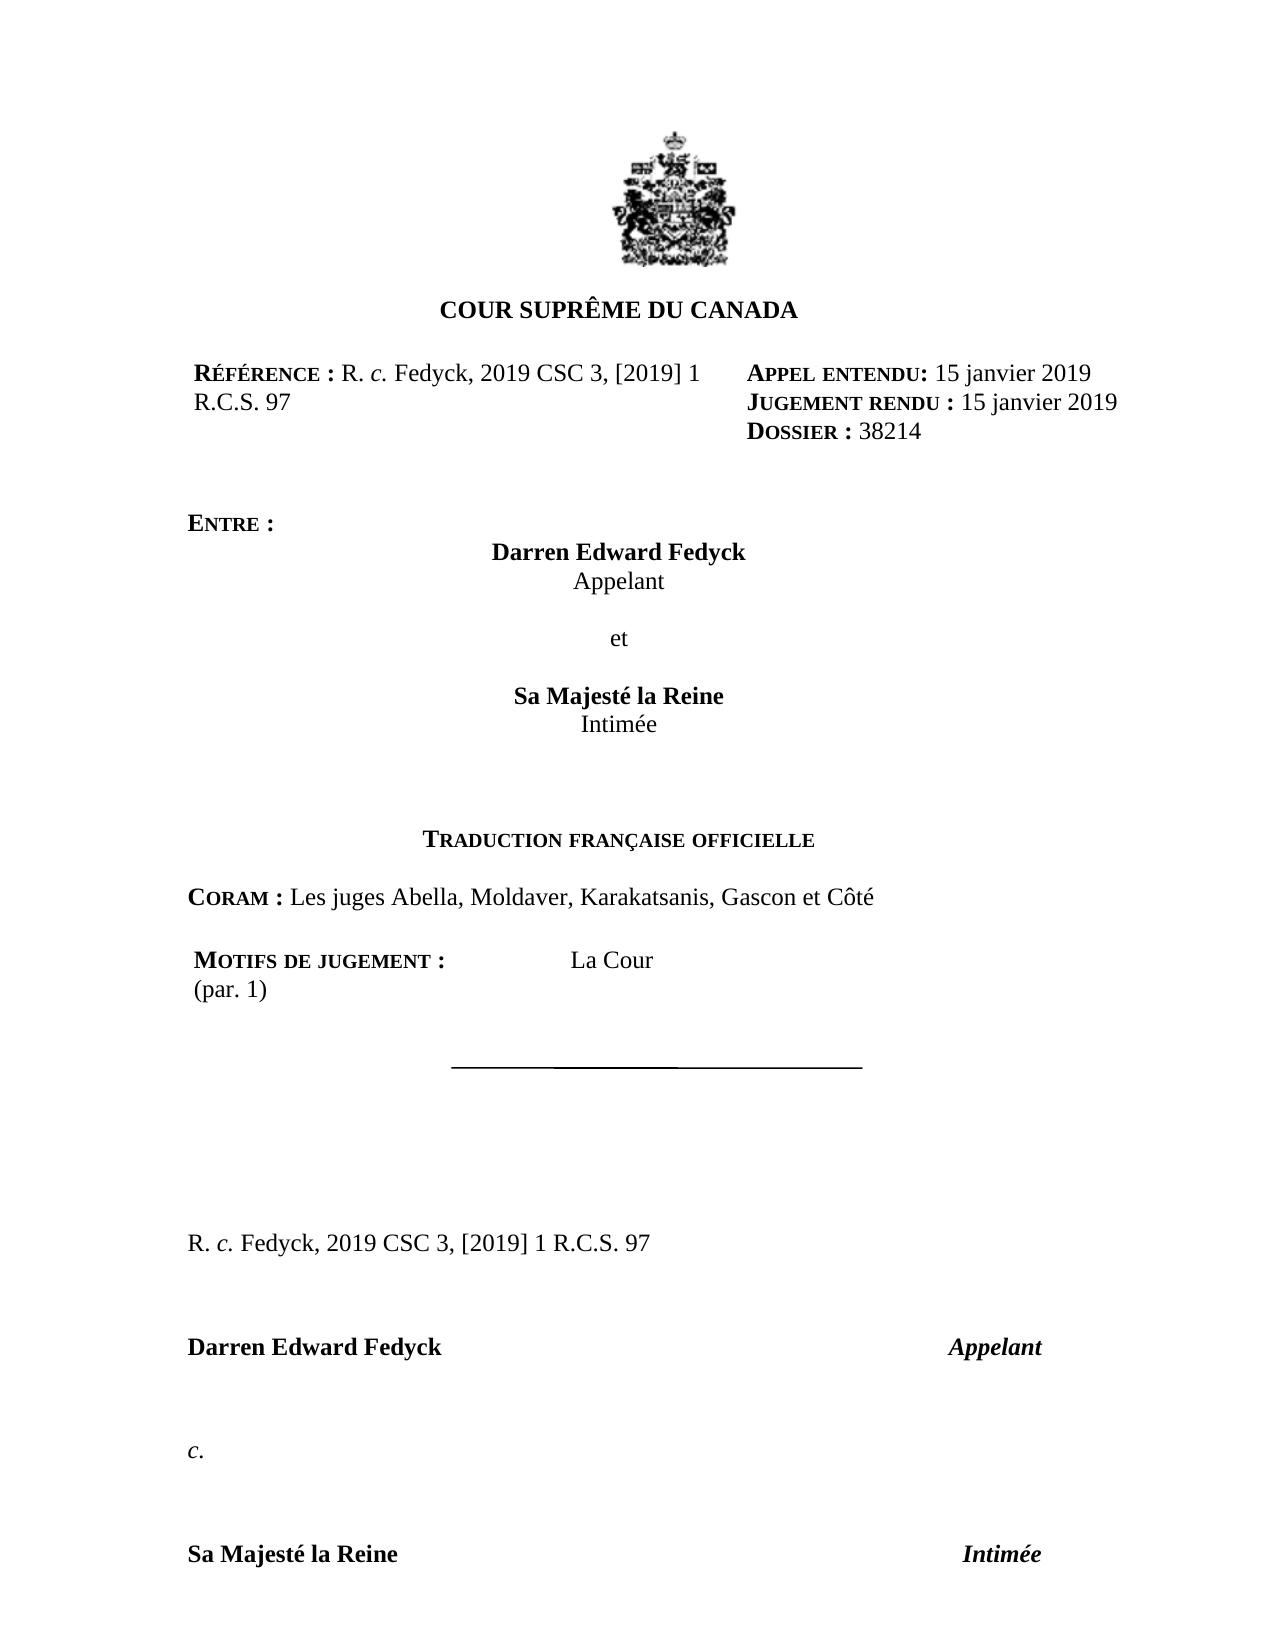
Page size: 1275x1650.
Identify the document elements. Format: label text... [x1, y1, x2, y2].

table_header Appel entendu: 15 janvier 2019 Jugement rendu : 15 janvier 2019 Dossier : 38214 [741, 353, 1185, 451]
text Entre : [187, 508, 1050, 537]
text Darren Edward Fedyck [187, 537, 1050, 566]
text R. c. Fedyck, 2019 CSC 3, [2019] 1 R.C.S. 97 [187, 1228, 1050, 1257]
text Traduction française officielle [187, 824, 1050, 853]
text Sa Majesté la Reine [187, 681, 1050, 709]
text c. [187, 1435, 1050, 1464]
text Intimée [187, 709, 1050, 738]
text Sa Majesté la Reine Intimée [187, 1539, 1050, 1568]
text Coram : Les juges Abella, Moldaver, Karakatsanis, Gascon et Côté [187, 882, 1050, 911]
table_header La Cour [564, 940, 1185, 1009]
text Darren Edward Fedyck Appelant [187, 1332, 1050, 1360]
text et [187, 623, 1050, 652]
table_header Référence : R. c. Fedyck, 2019 CSC 3, [2019] 1 R.C.S. 97 [188, 353, 741, 451]
text COUR SUPRÊME DU CANADA [187, 295, 1050, 324]
text Appelant [187, 566, 1050, 594]
picture [611, 131, 739, 267]
table_header Motifs de jugement : (par. 1) [188, 940, 564, 1009]
